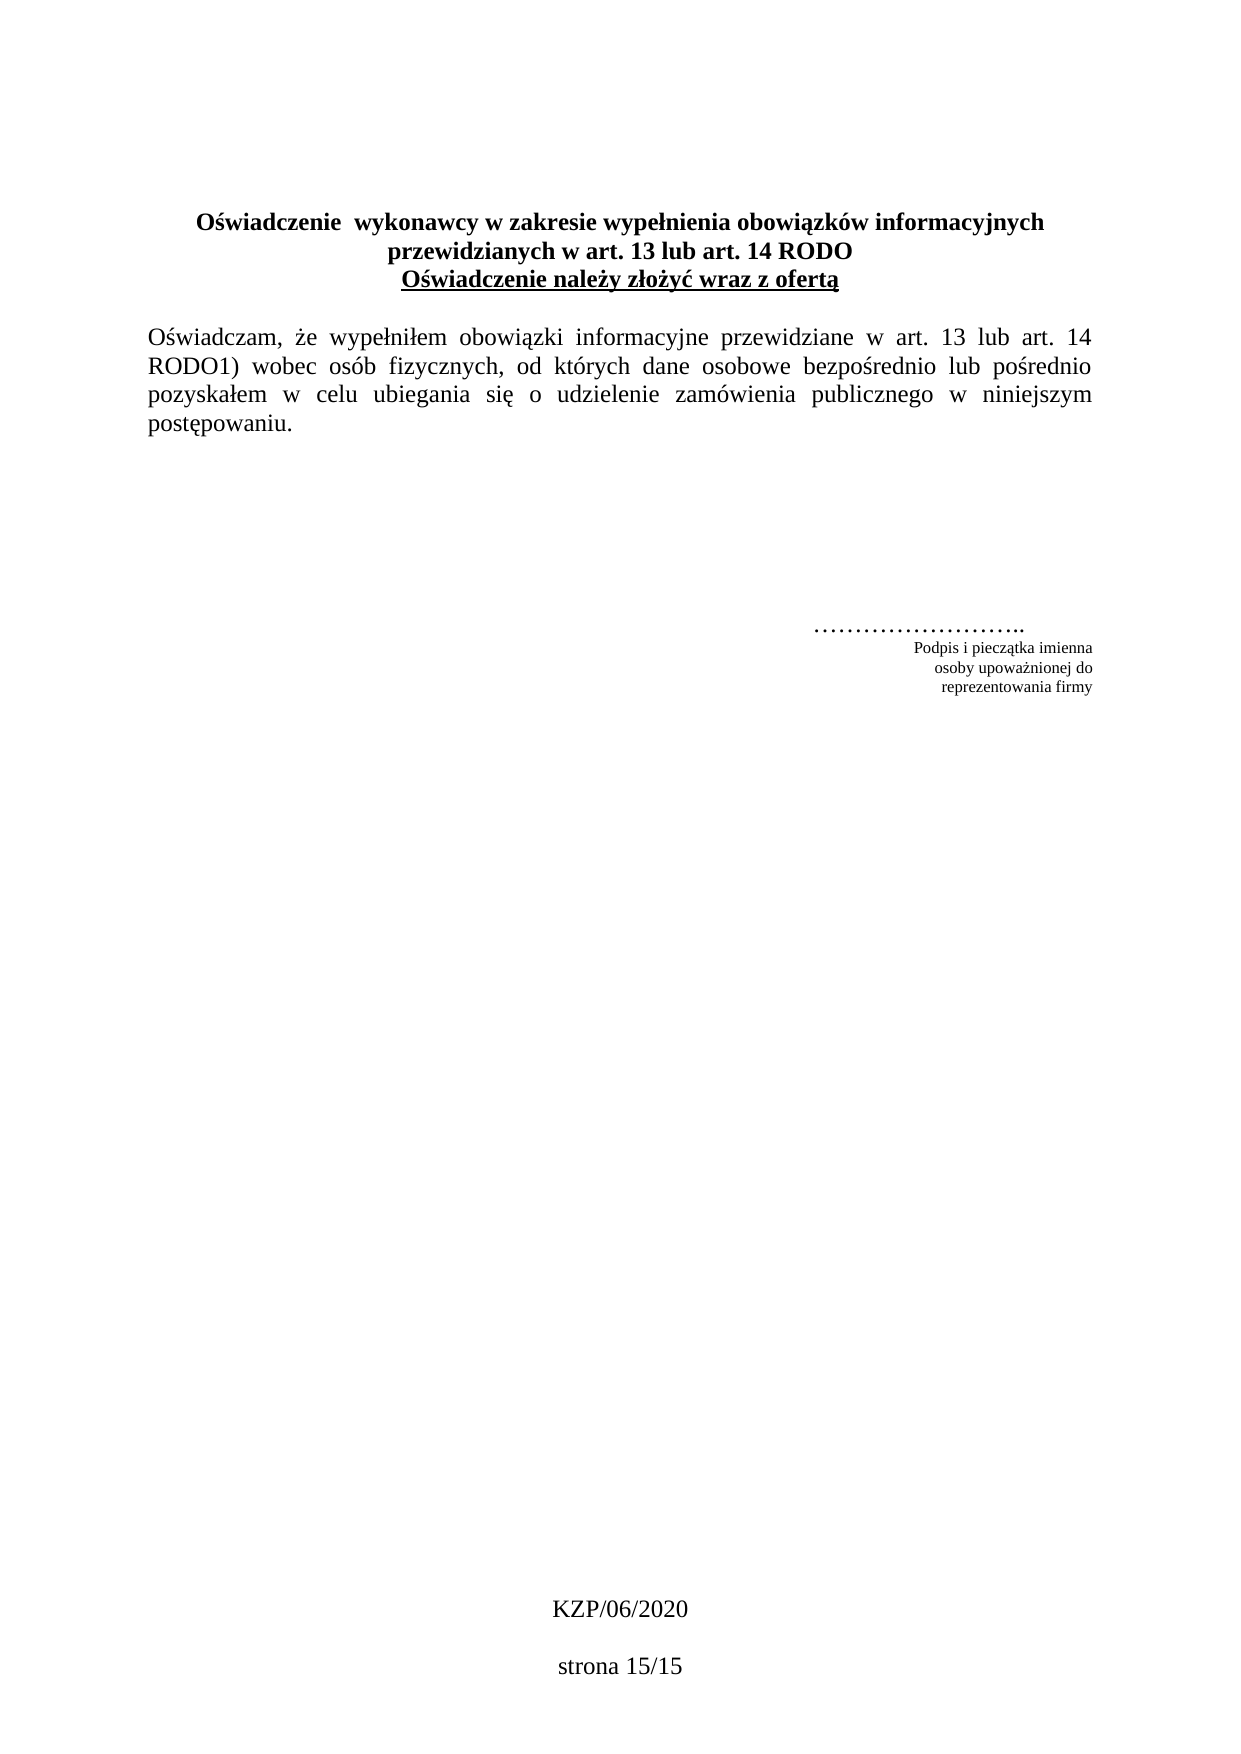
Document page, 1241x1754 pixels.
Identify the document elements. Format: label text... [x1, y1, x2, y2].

text Oświadczenie należy złożyć wraz z ofertą [148, 264, 1093, 293]
text Oświadczenie wykonawcy w zakresie wypełnienia obowiązków informacyjnych przewidzianych w art. 13 lub art. 14 RODO [148, 207, 1093, 264]
text Oświadczam, że wypełniłem obowiązki informacyjne przewidziane w art. 13 lub art. 14 RODO1) wobec osób fizycznych, od których dane osobowe bezpośrednio lub pośrednio pozyskałem w celu ubiegania się o udzielenie zamówienia publicznego w niniejszym postępowaniu. [148, 322, 1093, 437]
text …………………….. [148, 581, 1093, 638]
text osoby upoważnionej do [148, 657, 1093, 677]
text reprezentowania firmy [148, 677, 1093, 696]
text Podpis i pieczątka imienna [148, 638, 1093, 657]
